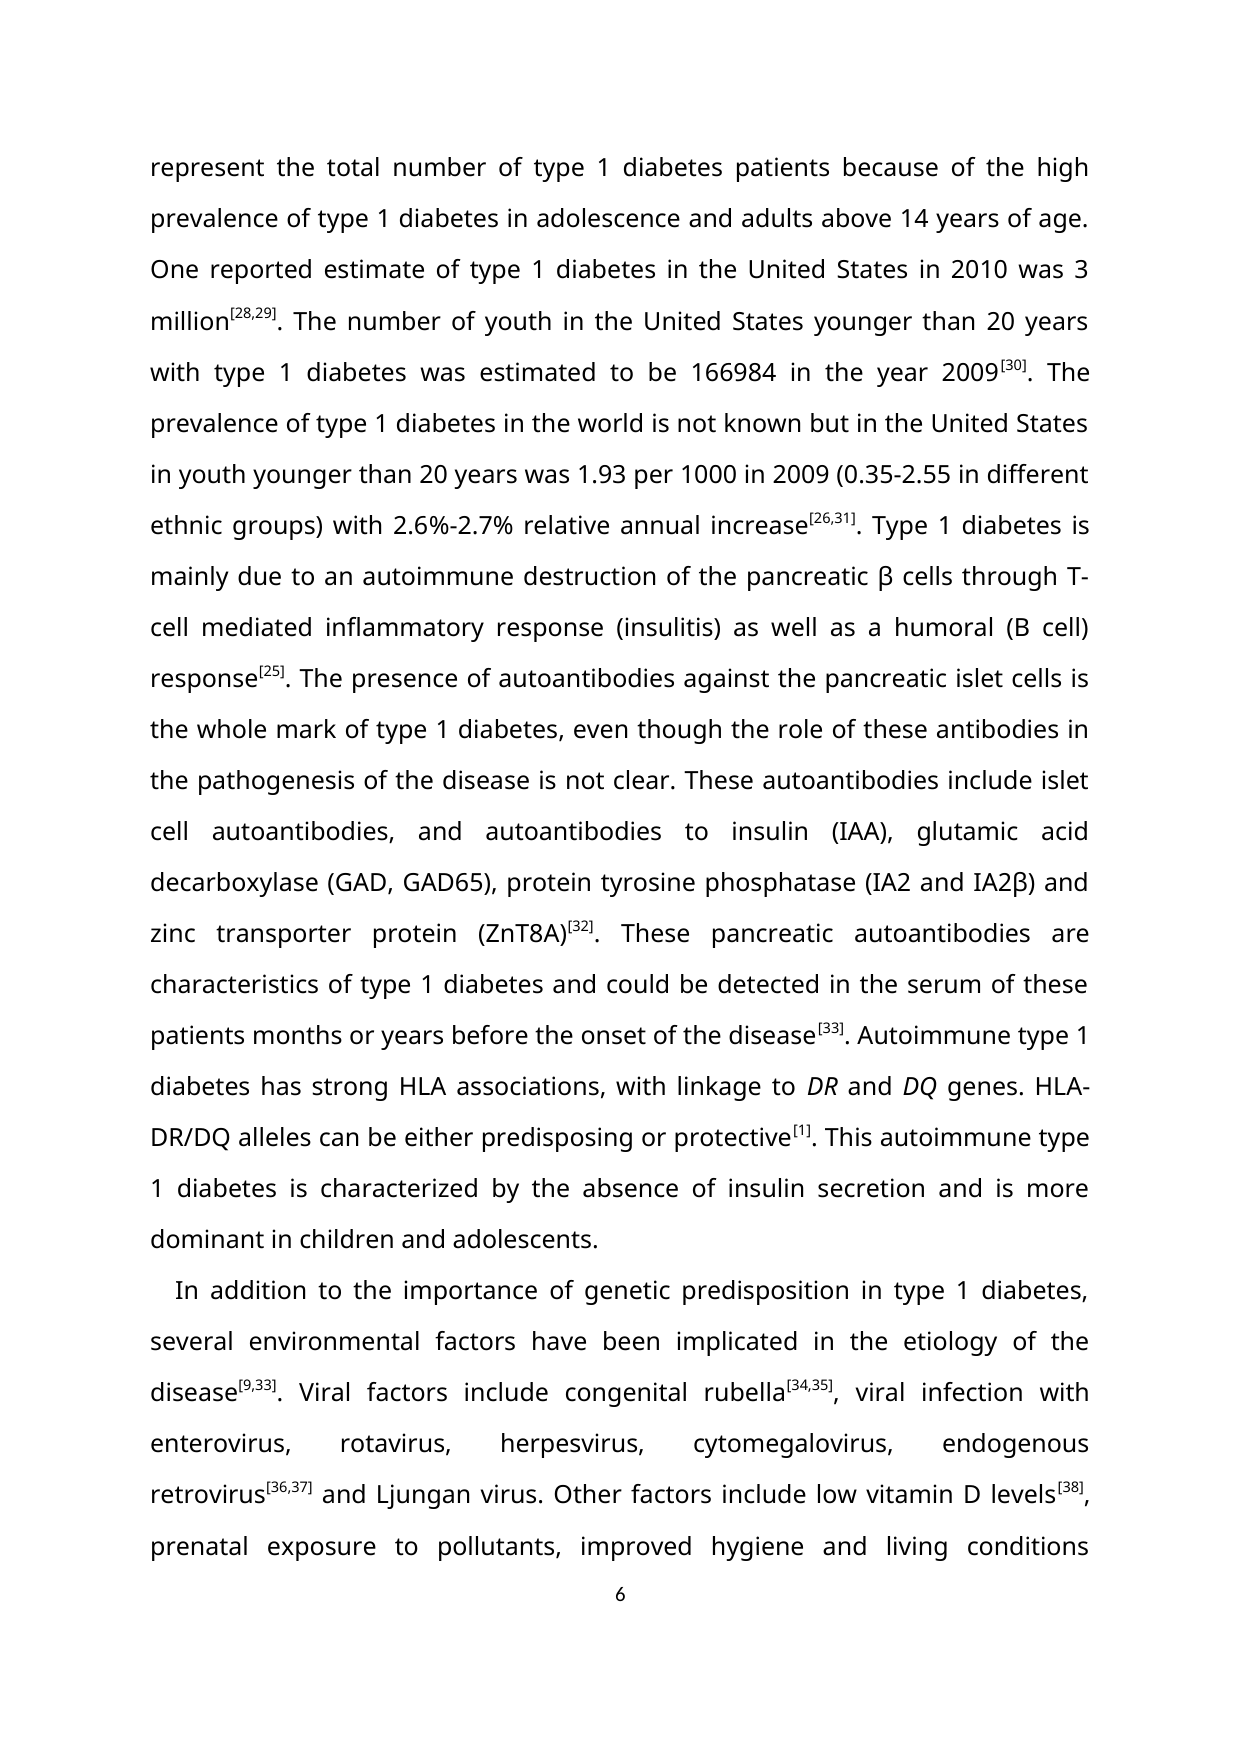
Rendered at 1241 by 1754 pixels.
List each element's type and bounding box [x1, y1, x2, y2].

text [150, 150, 1090, 1256]
text [150, 1273, 1090, 1562]
